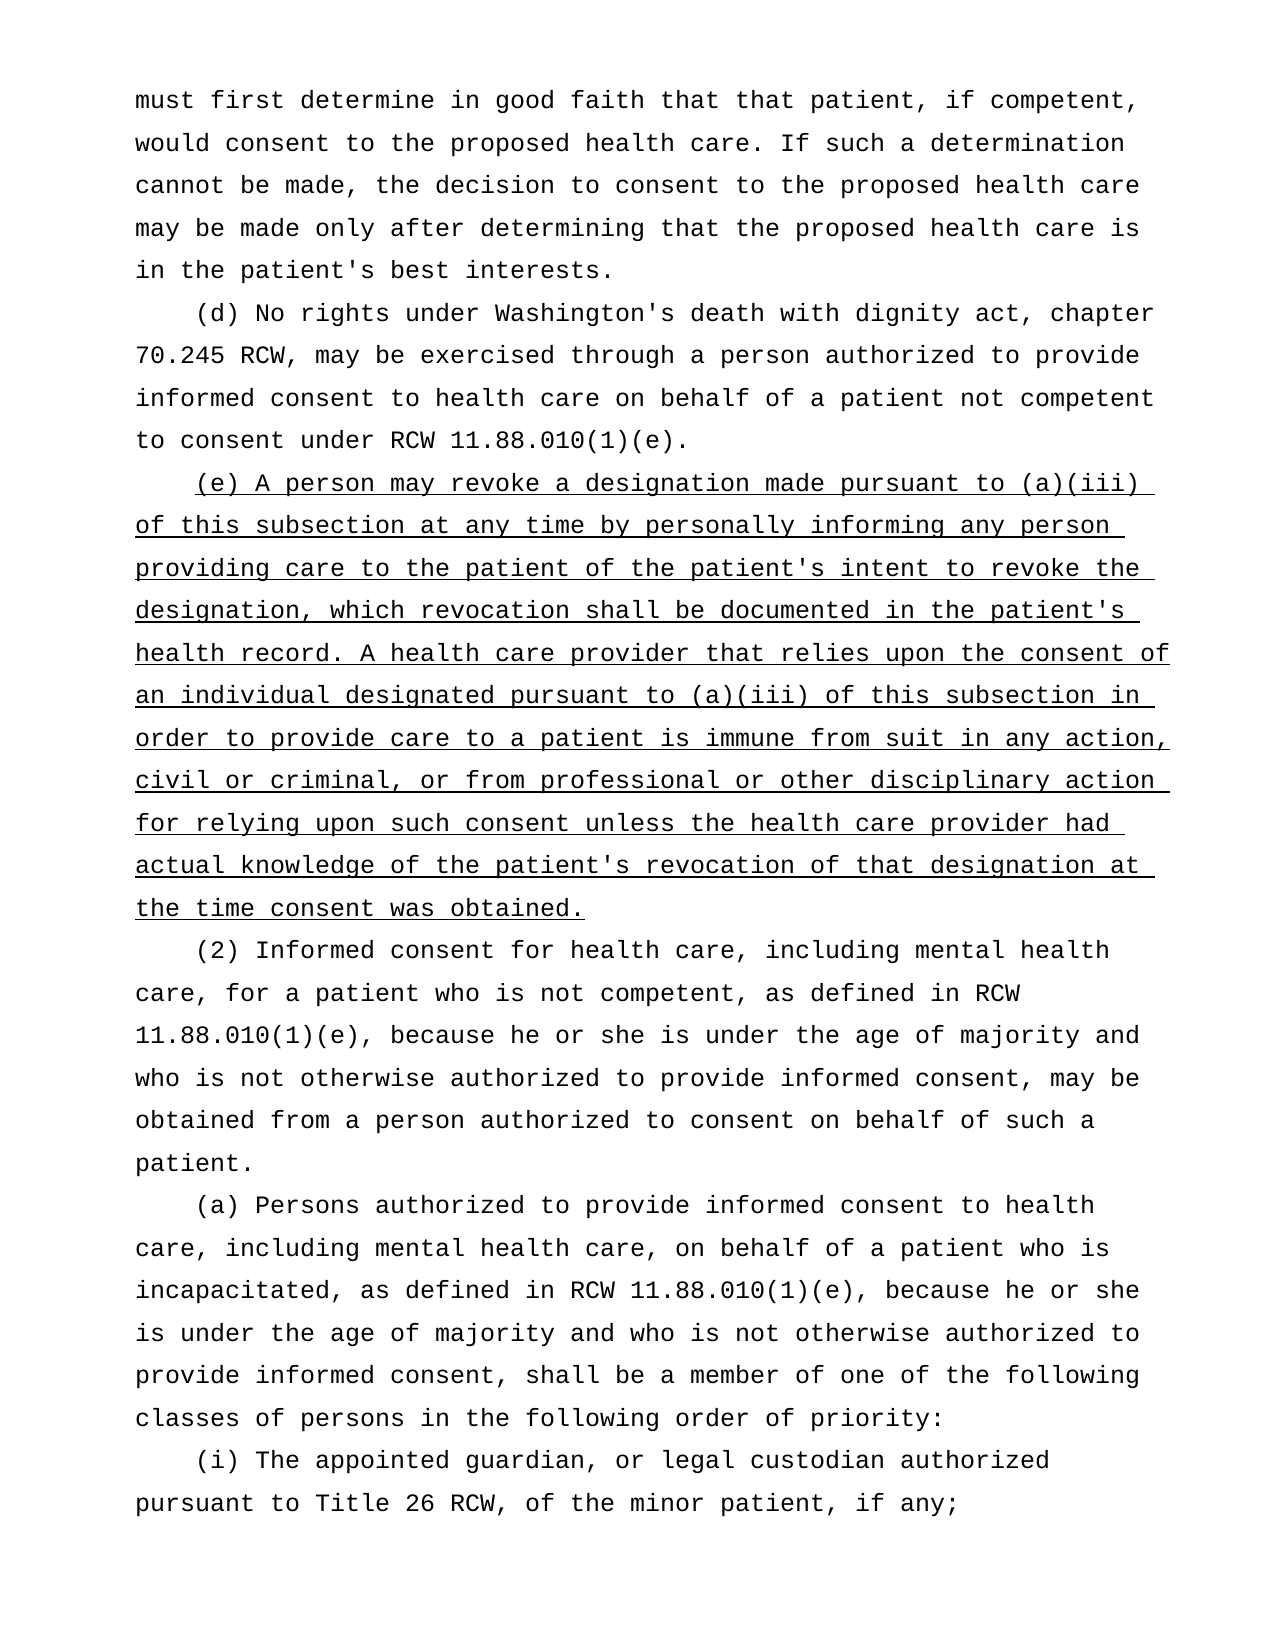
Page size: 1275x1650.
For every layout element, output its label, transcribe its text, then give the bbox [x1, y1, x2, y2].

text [135, 75, 1170, 287]
text (e) A person may revoke a designation made pursuant to (a)(iii) of this subsection at any time by personally informing any person providing care to the patient of the patient's intent to revoke the designation, which revocation shall be documented in the patient's health record. A health care provider that relies upon the consent of an individual designated pursuant to (a)(iii) of this subsection in order to provide care to a patient is immune from suit in any action, civil or criminal, or from professional or other disciplinary action for relying upon such consent unless the health care provider had actual knowledge of the patient's revocation of that designation at the time consent was obtained. [135, 750, 1170, 791]
text (2) Informed consent for health care, including mental health care, for a patient who is not competent, as defined in RCW 11.88.010(1)(e), because he or she is under the age of majority and who is not otherwise authorized to provide informed consent, may be obtained from a person authorized to consent on behalf of such a patient. [135, 925, 1170, 1180]
text (e) A person may revoke a designation made pursuant to (a)(iii) of this subsection at any time by personally informing any person providing care to the patient of the patient's intent to revoke the designation, which revocation shall be documented in the patient's health record. A health care provider that relies upon the consent of an individual designated pursuant to (a)(iii) of this subsection in order to provide care to a patient is immune from suit in any action, civil or criminal, or from professional or other disciplinary action for relying upon such consent unless the health care provider had actual knowledge of the patient's revocation of that designation at the time consent was obtained. [135, 457, 1170, 664]
text (e) A person may revoke a designation made pursuant to (a)(iii) of this subsection at any time by personally informing any person providing care to the patient of the patient's intent to revoke the designation, which revocation shall be documented in the patient's health record. A health care provider that relies upon the consent of an individual designated pursuant to (a)(iii) of this subsection in order to provide care to a patient is immune from suit in any action, civil or criminal, or from professional or other disciplinary action for relying upon such consent unless the health care provider had actual knowledge of the patient's revocation of that designation at the time consent was obtained. [135, 665, 1170, 749]
text (i) The appointed guardian, or legal custodian authorized pursuant to Title 26 RCW, of the minor patient, if any; [135, 1435, 1170, 1520]
text (d) No rights under Washington's death with dignity act, chapter 70.245 RCW, may be exercised through a person authorized to provide informed consent to health care on behalf of a patient not competent to consent under RCW 11.88.010(1)(e). [135, 287, 1170, 457]
text (e) A person may revoke a designation made pursuant to (a)(iii) of this subsection at any time by personally informing any person providing care to the patient of the patient's intent to revoke the designation, which revocation shall be documented in the patient's health record. A health care provider that relies upon the consent of an individual designated pursuant to (a)(iii) of this subsection in order to provide care to a patient is immune from suit in any action, civil or criminal, or from professional or other disciplinary action for relying upon such consent unless the health care provider had actual knowledge of the patient's revocation of that designation at the time consent was obtained. [135, 793, 1170, 925]
text (a) Persons authorized to provide informed consent to health care, including mental health care, on behalf of a patient who is incapacitated, as defined in RCW 11.88.010(1)(e), because he or she is under the age of majority and who is not otherwise authorized to provide informed consent, shall be a member of one of the following classes of persons in the following order of priority: [135, 1180, 1170, 1435]
